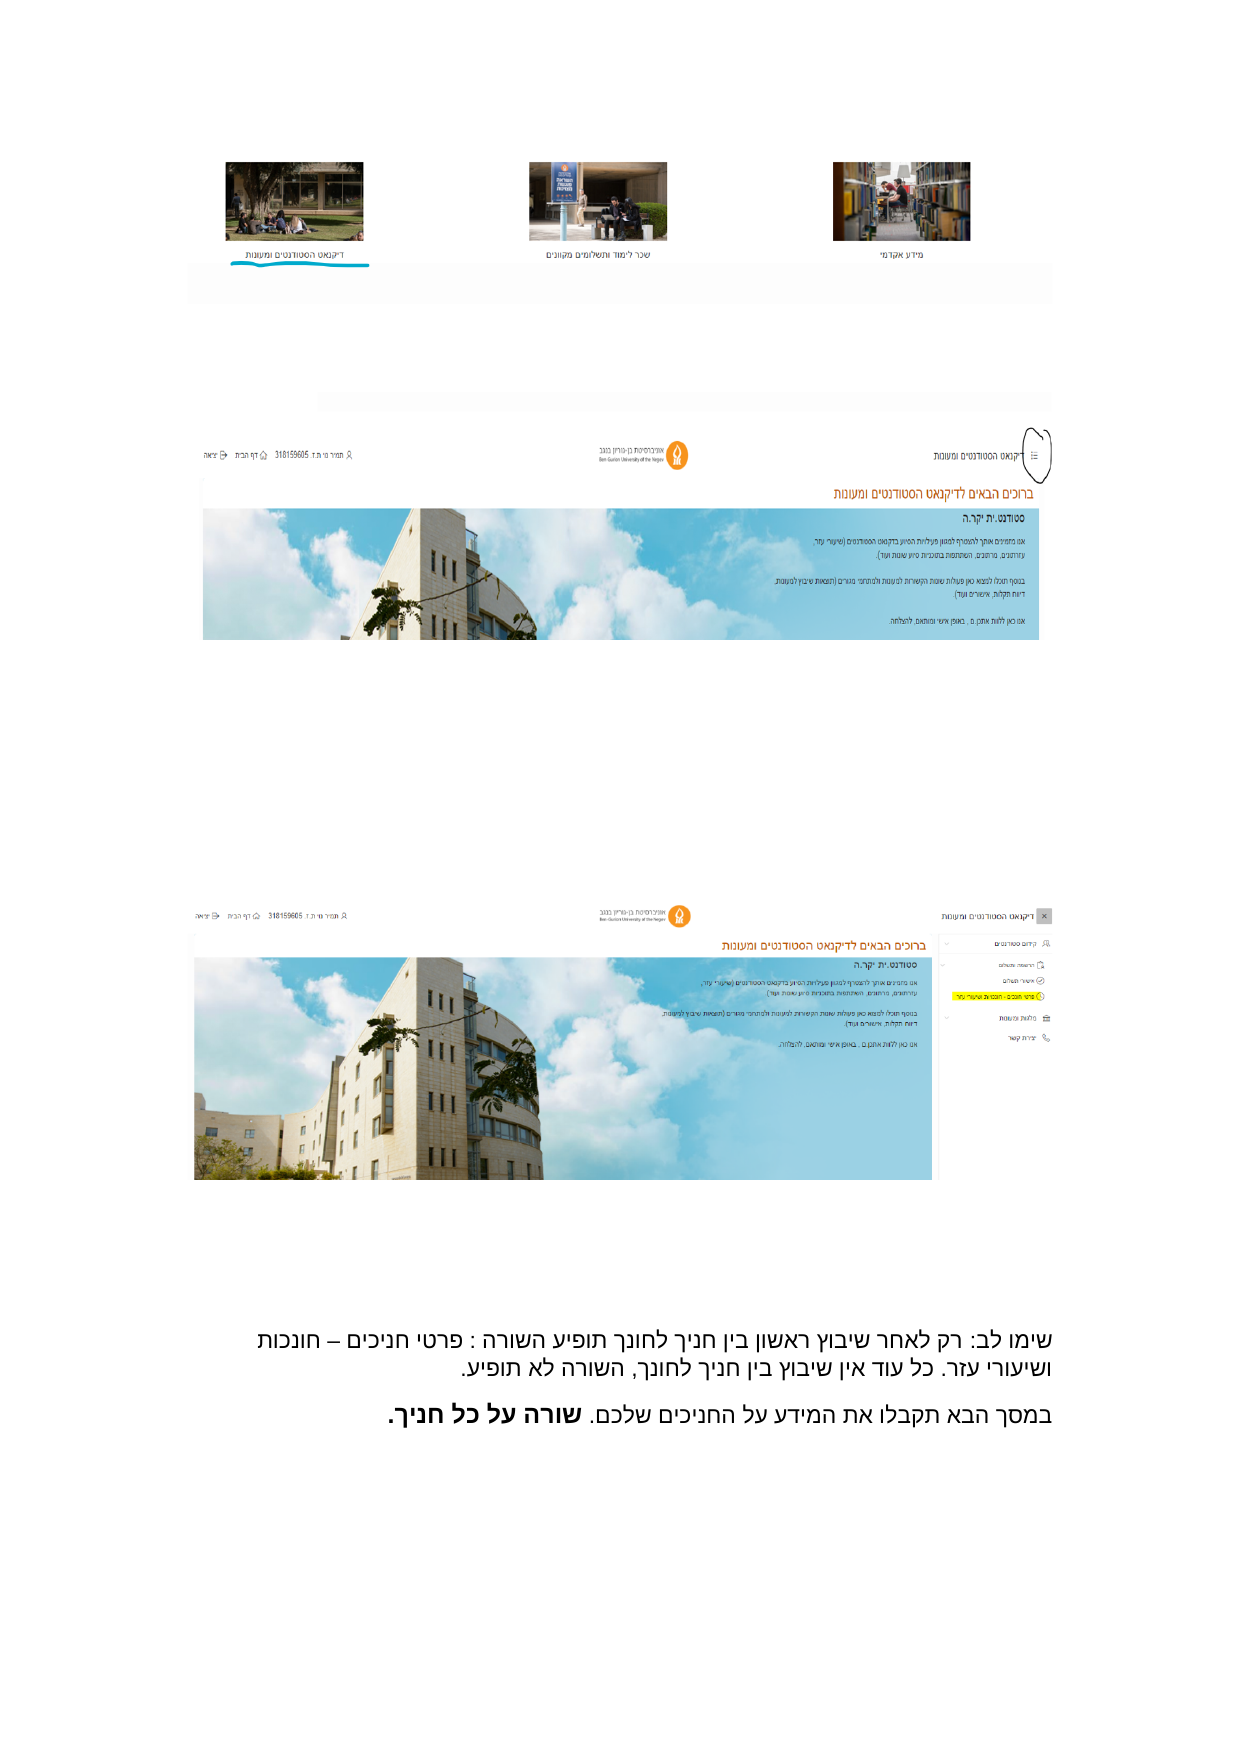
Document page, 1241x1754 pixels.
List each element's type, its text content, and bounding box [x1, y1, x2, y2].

picture [187, 901, 1053, 1180]
picture [187, 150, 1053, 304]
picture [187, 392, 1053, 640]
text במסך הבא תקבלו את המידע על החניכים שלכם. שורה על כל חניך. [187, 1400, 1053, 1429]
text שימו לב: רק לאחר שיבוץ ראשון בין חניך לחונך תופיע השורה : פרטי חניכים – חונכות ושיעורי עזר. כל עוד אין שיבוץ בין חניך לחונך, השורה לא תופיע. [187, 1327, 1053, 1381]
